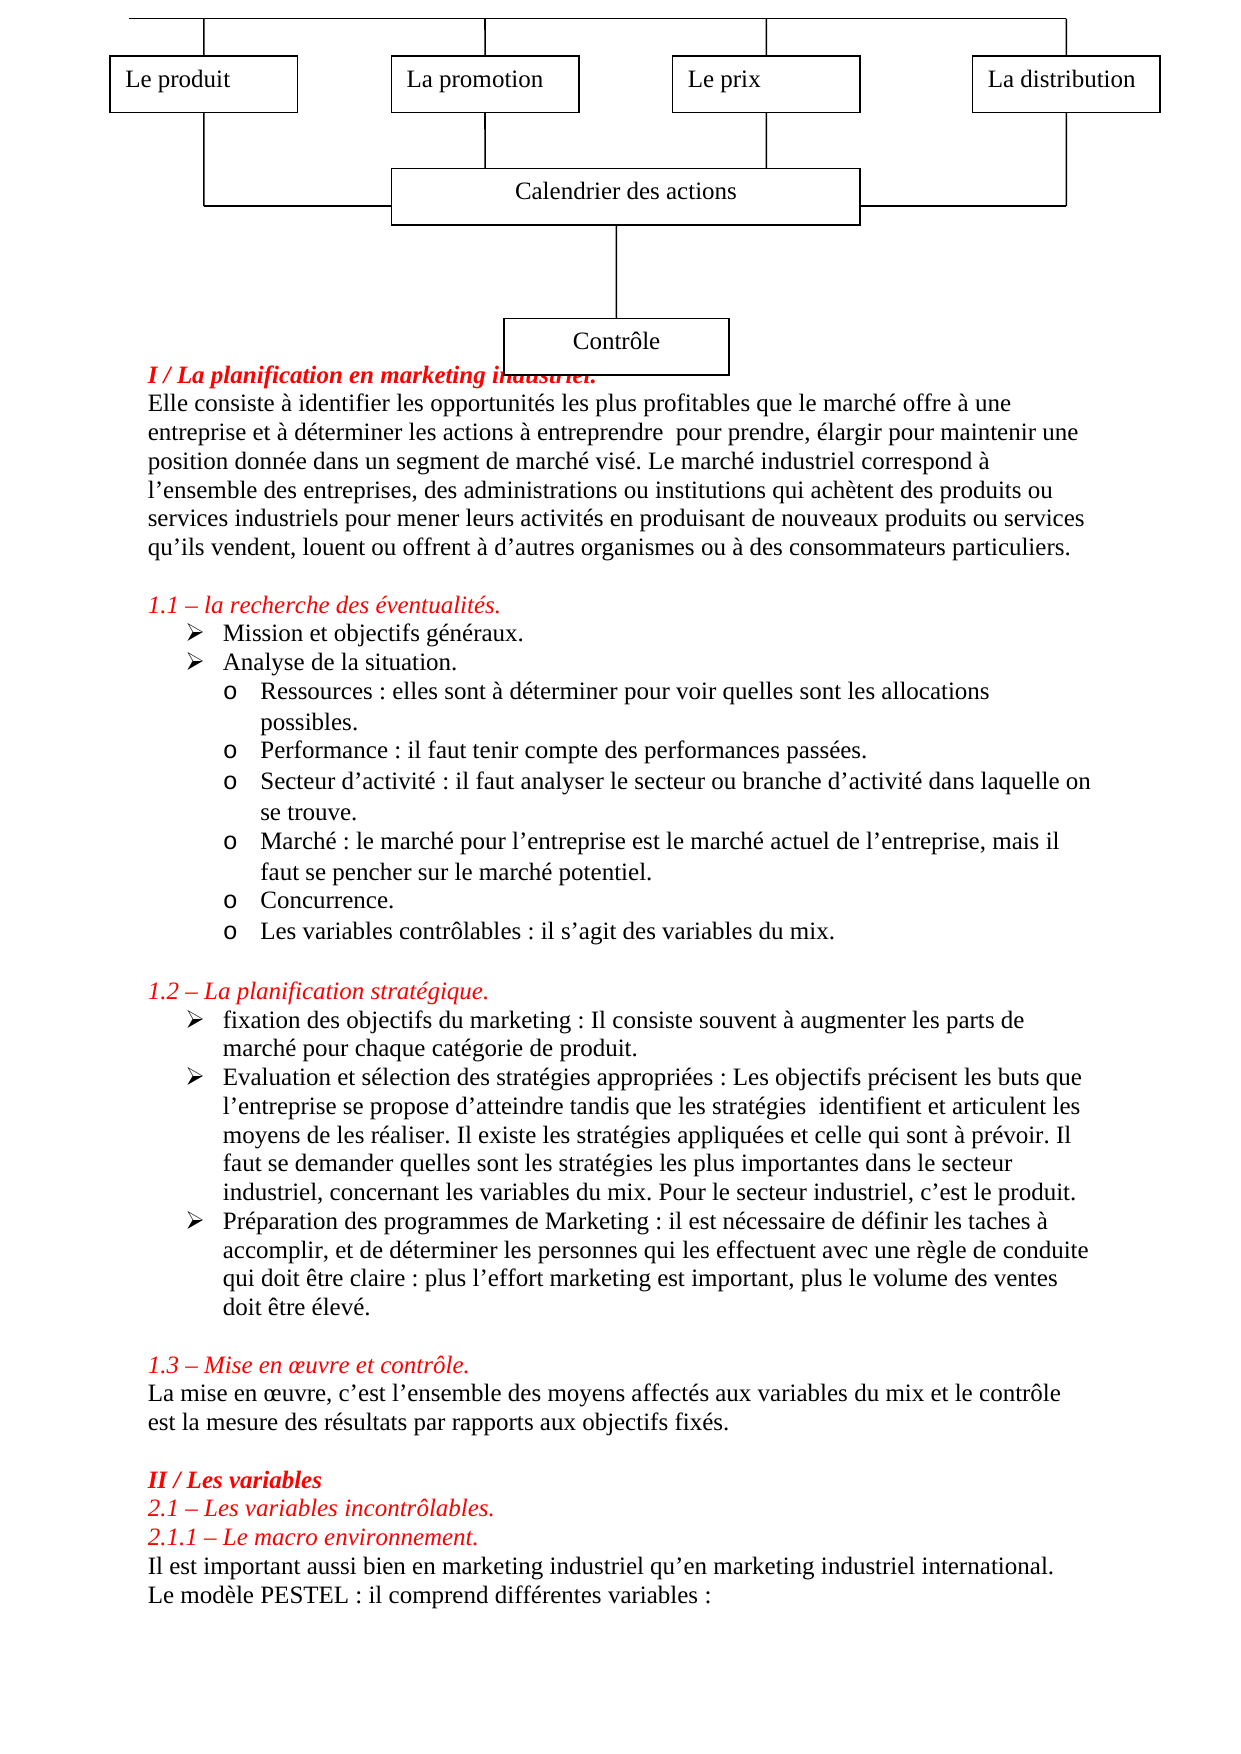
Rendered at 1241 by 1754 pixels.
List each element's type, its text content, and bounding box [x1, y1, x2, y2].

list Préparation des programmes de Marketing : il est nécessaire de définir les taches à accomplir, et de déterminer les personnes qui les effectuent avec une règle de conduite qui doit être claire : plus l’effort marketing est important, plus le volume des ventes doit être élevé. [185, 1206, 1093, 1321]
list Concurrence. [223, 886, 1093, 916]
text 2.1.1 – Le macro environnement. [148, 1522, 1093, 1551]
text Il est important aussi bien en marketing industriel qu’en marketing industriel international. [148, 1551, 1093, 1580]
list Ressources : elles sont à déterminer pour voir quelles sont les allocations possibles. [223, 676, 1093, 736]
list Analyse de la situation. [185, 647, 1093, 676]
text Elle consiste à identifier les opportunités les plus profitables que le marché offre à une entreprise et à déterminer les actions à entreprendre pour prendre, élargir pour maintenir une position donnée dans un segment de marché visé. Le marché industriel correspond à l’ensemble des entreprises, des administrations ou institutions qui achètent des produits ou services industriels pour mener leurs activités en produisant de nouveaux produits ou services qu’ils vendent, louent ou offrent à d’autres organismes ou à des consommateurs particuliers. [148, 388, 1093, 561]
text 2.1 – Les variables incontrôlables. [148, 1493, 1093, 1522]
text La mise en œuvre, c’est l’ensemble des moyens affectés aux variables du mix et le contrôle est la mesure des résultats par rapports aux objectifs fixés. [148, 1378, 1093, 1436]
list fixation des objectifs du marketing : Il consiste souvent à augmenter les parts de marché pour chaque catégorie de produit. [185, 1005, 1093, 1062]
text II / Les variables [148, 1465, 1093, 1493]
list Performance : il faut tenir compte des performances passées. [223, 736, 1093, 766]
list Les variables contrôlables : il s’agit des variables du mix. [223, 916, 1093, 947]
list Mission et objectifs généraux. [185, 618, 1093, 647]
list Secteur d’activité : il faut analyser le secteur ou branche d’activité dans laquelle on se trouve. [223, 766, 1093, 826]
text 1.2 – La planification stratégique. [148, 976, 1093, 1005]
text 1.3 – Mise en œuvre et contrôle. [148, 1350, 1093, 1378]
text Le modèle PESTEL : il comprend différentes variables : [148, 1580, 1093, 1608]
text 1.1 – la recherche des éventualités. [148, 590, 1093, 618]
list Marché : le marché pour l’entreprise est le marché actuel de l’entreprise, mais il faut se pencher sur le marché potentiel. [223, 826, 1093, 886]
text I / La planification en marketing industriel. [148, 360, 1093, 388]
list Evaluation et sélection des stratégies appropriées : Les objectifs précisent les buts que l’entreprise se propose d’atteindre tandis que les stratégies identifient et articulent les moyens de les réaliser. Il existe les stratégies appliquées et celle qui sont à prévoir. Il faut se demander quelles sont les stratégies les plus importantes dans le secteur industriel, concernant les variables du mix. Pour le secteur industriel, c’est le produit. [185, 1062, 1093, 1206]
